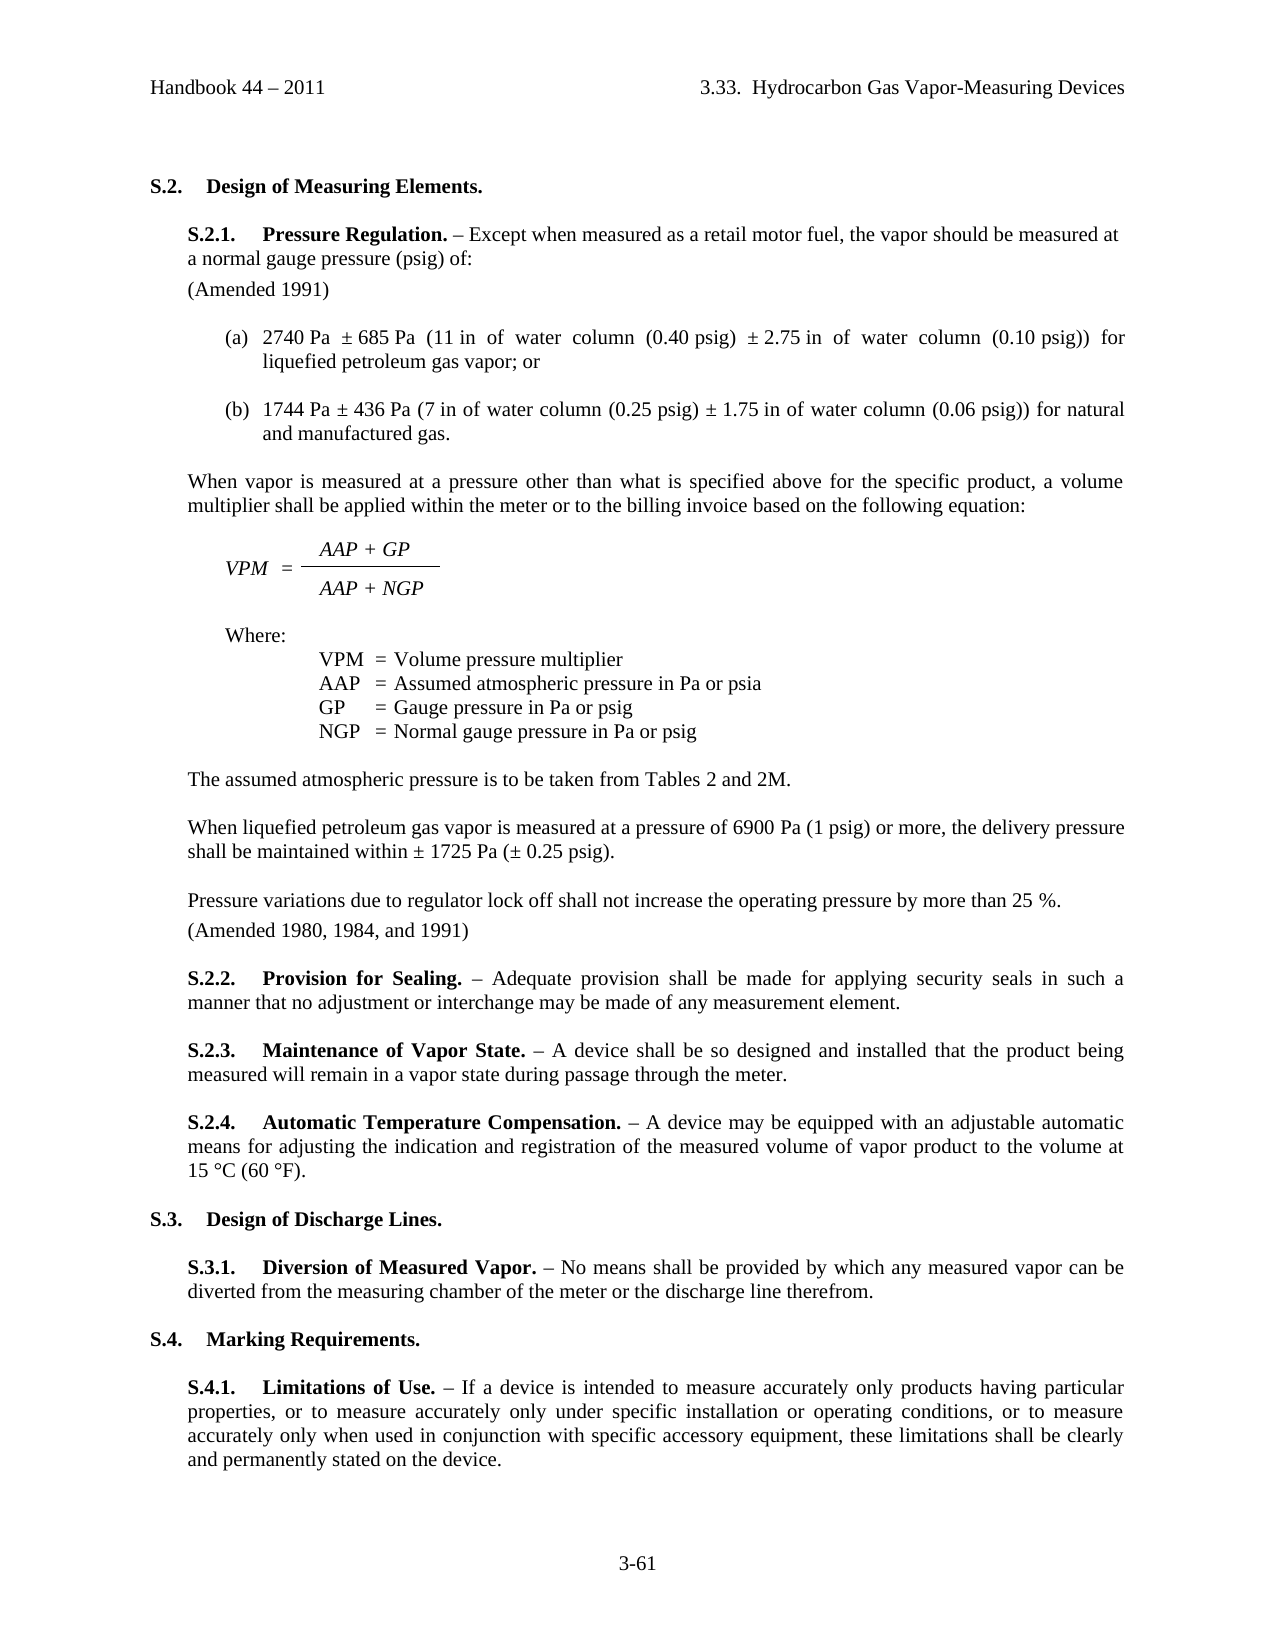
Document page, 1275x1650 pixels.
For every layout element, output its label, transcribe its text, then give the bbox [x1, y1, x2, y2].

text S.3.1. Diversion of Measured Vapor. – No means shall be provided by which any measured vapor can be diverted from the measuring chamber of the meter or the discharge line therefrom. [187, 1255, 1125, 1303]
text AAP + NGP [319, 579, 1125, 599]
text S.2.3. Maintenance of Vapor State. – A device shall be so designed and installed that the product being measured will remain in a vapor state during passage through the meter. [187, 1038, 1125, 1086]
text Pressure variations due to regulator lock off shall not increase the operating pressure by more than 25 %. [187, 887, 1125, 912]
text VPM = Volume pressure multiplier [319, 647, 1125, 671]
text GP = Gauge pressure in Pa or psig [319, 695, 1125, 719]
text S.2.4. Automatic Temperature Compensation. – A device may be equipped with an adjustable automatic means for adjusting the indication and registration of the measured volume of vapor product to the volume at 15 °C (60 °F). [187, 1110, 1125, 1182]
text AAP = Assumed atmospheric pressure in Pa or psia [319, 671, 1125, 695]
text (Amended 1991) [187, 277, 1125, 301]
text (Amended 1980, 1984, and 1991) [187, 918, 1125, 942]
text NGP = gauge pressure in Pa or psig [319, 719, 1125, 743]
text When liquefied petroleum gas vapor is measured at a pressure of 6900 Pa (1 psig) or more, the delivery pressure shall be maintained within ± 1725 Pa (± 0.25 psig). [187, 815, 1125, 863]
text When vapor is measured at a pressure other than what is specified above for the specific product, a volume multiplier shall be applied within the meter or to the billing invoice based on the following equation: [187, 469, 1125, 517]
text S.2.1. Pressure Regulation. – Except when measured as a retail motor fuel, the vapor should be measured at a normal gauge pressure (psig) of: [187, 222, 1125, 270]
text VPM = [225, 560, 1125, 579]
text S.4.1. Limitations of Use. – If a device is intended to measure accurately only products having particular properties, or to measure accurately only under specific installation or operating conditions, or to measure accurately only when used in conjunction with specific accessory equipment, these limitations shall be clearly and permanently stated on the device. [187, 1375, 1125, 1471]
subtitle S.4. Marking Requirements. [150, 1327, 1125, 1351]
subtitle S.2. Design of Measuring Elements. [150, 174, 1125, 198]
text (a) 2740 Pa ± 685 Pa (11 in of water column (0.40 psig) ± 2.75 in of water column (0.10 psig)) for liquefied petroleum gas vapor; or [225, 325, 1125, 373]
text S.2.2. Provision for Sealing. – Adequate provision shall be made for applying security seals in such a manner that no adjustment or interchange may be made of any measurement element. [187, 966, 1125, 1014]
text Where: [225, 623, 1125, 647]
text The assumed atmospheric pressure is to be taken from Tables 2 and 2M. [187, 767, 1125, 791]
text AAP + GP [319, 541, 1125, 560]
text (b) 1744 Pa ± 436 Pa (7 in of water column (0.25 psig) ± 1.75 in of water column (0.06 psig)) for natural and manufactured gas. [225, 397, 1125, 445]
subtitle S.3. Design of Discharge Lines. [150, 1207, 1125, 1231]
